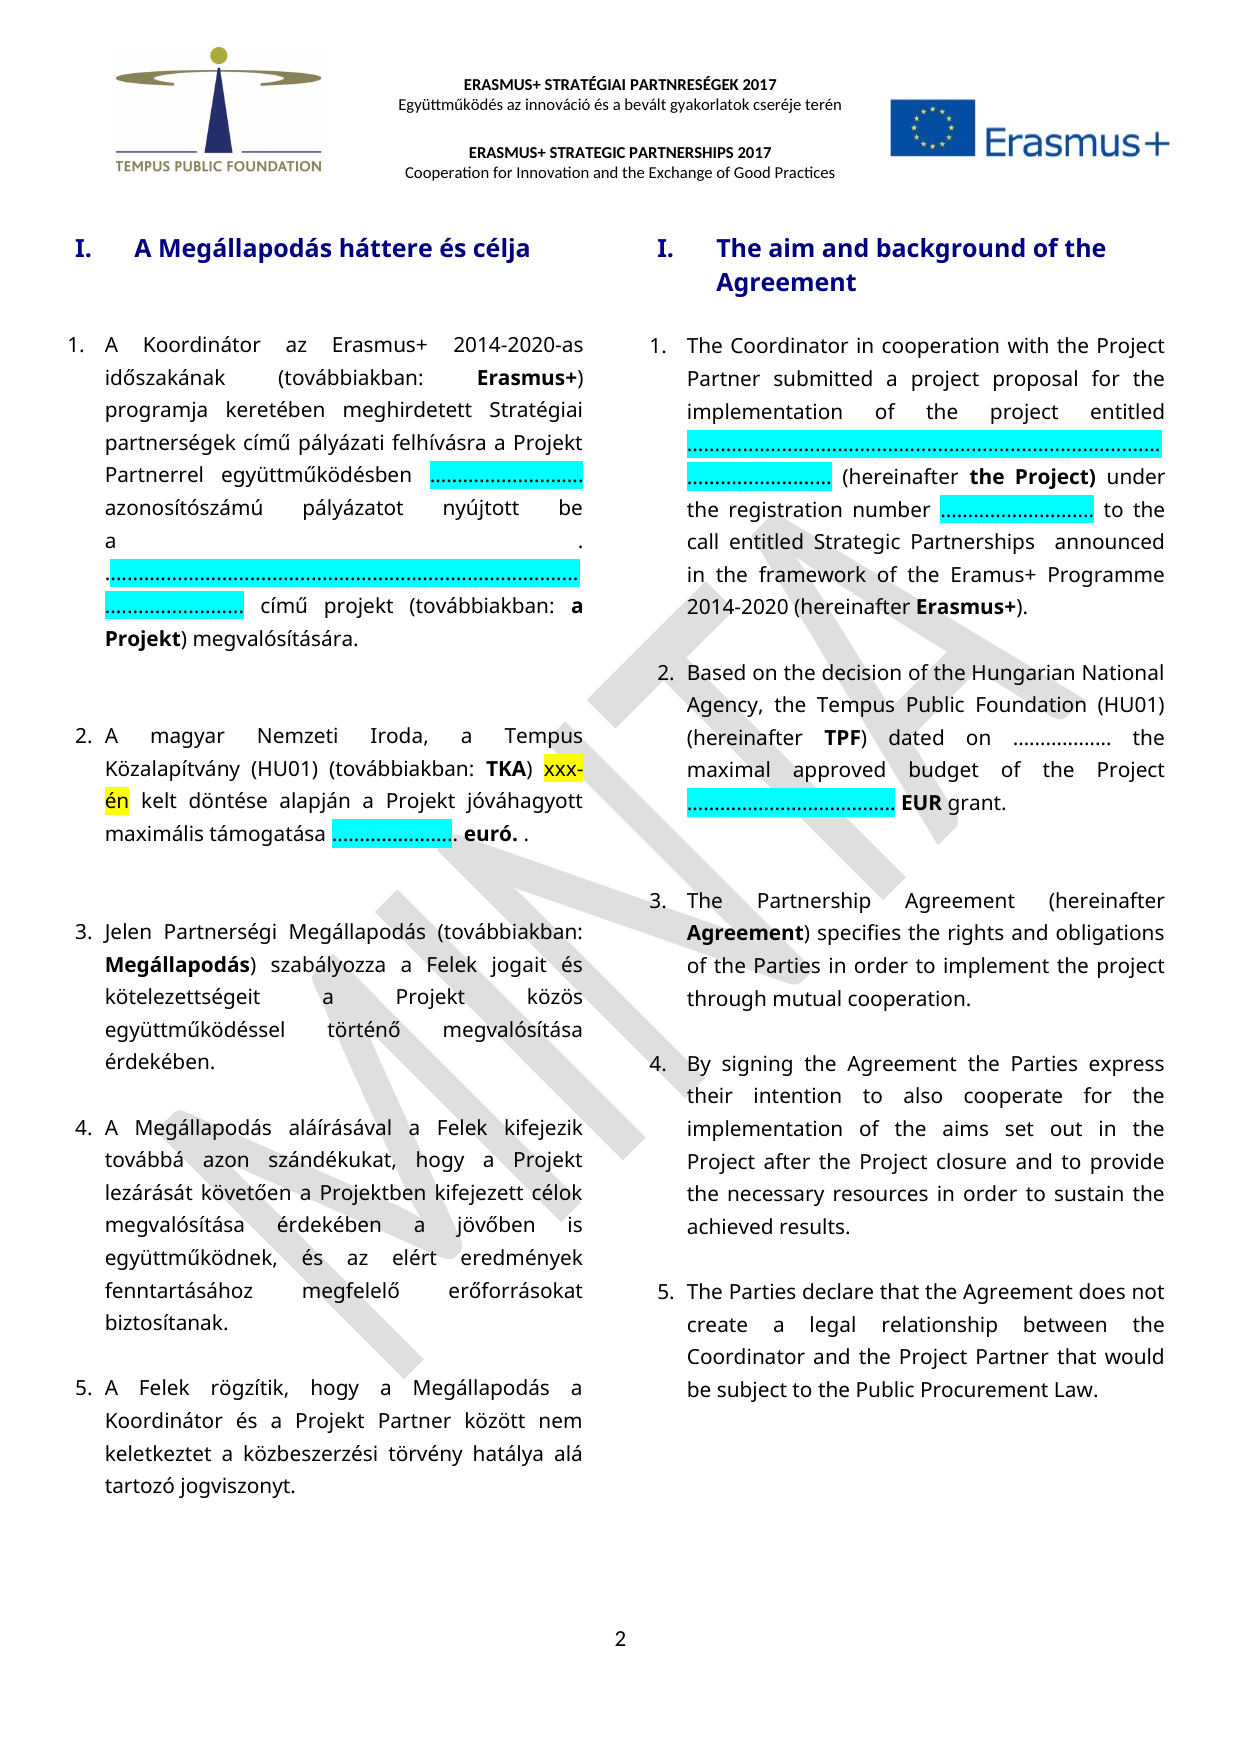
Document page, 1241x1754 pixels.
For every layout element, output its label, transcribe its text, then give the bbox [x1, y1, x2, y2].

list Based on the decision of the Hungarian National Agency, the Tempus Public Foundation (HU01) (hereinafter TPF) dated on ……………… the maximal approved budget of the Project ……………………………….. EUR grant. [657, 658, 1165, 817]
subtitle The aim and background of the Agreement [657, 231, 1165, 299]
list The Partnership Agreement (hereinafter Agreement) specifies the rights and obligations of the Parties in order to implement the project through mutual cooperation. [649, 886, 1165, 1012]
list The Coordinator in cooperation with the Project Partner submitted a project proposal for the implementation of the project entitled ............................................................................................................... (hereinafter the Project) under the registration number ………………………. to the call entitled Strategic Partnerships announced in the framework of the Eramus+ Programme 2014-2020 (hereinafter Erasmus+). [649, 332, 1165, 621]
list By signing the Agreement the Parties express their intention to also cooperate for the implementation of the aims set out in the Project after the Project closure and to provide the necessary resources in order to sustain the achieved results. [649, 1049, 1165, 1240]
list Jelen Partnerségi Megállapodás (továbbiakban: Megállapodás) szabályozza a Felek jogait és kötelezettségeit a Projekt közös együttműködéssel történő megvalósítása érdekében. [75, 917, 583, 1076]
picture [115, 47, 322, 173]
list A Koordinátor az Erasmus+ 2014-2020-as időszakának (továbbiakban: Erasmus+) programja keretében meghirdetett Stratégiai partnerségek című pályázati felhívásra a Projekt Partnerrel együttműködésben ………………………. azonosítószámú pályázatot nyújtott be a ............................................................................................................... című projekt (továbbiakban: a Projekt) megvalósítására. [67, 330, 583, 652]
subtitle A Megállapodás háttere és célja [75, 231, 583, 265]
list The Parties declare that the Agreement does not create a legal relationship between the Coordinator and the Project Partner that would be subject to the Public Procurement Law. [657, 1277, 1165, 1403]
list A Megállapodás aláírásával a Felek kifejezik továbbá azon szándékukat, hogy a Projekt lezárását követően a Projektben kifejezett célok megvalósítása érdekében a jövőben is együttműködnek, és az elért eredmények fenntartásához megfelelő erőforrásokat biztosítanak. [75, 1113, 583, 1337]
list A magyar Nemzeti Iroda, a Tempus Közalapítvány (HU01) (továbbiakban: TKA) xxx-én kelt döntése alapján a Projekt jóváhagyott maximális támogatása ………………….. euró. . [75, 721, 583, 848]
picture [874, 83, 1185, 172]
list A Felek rögzítik, hogy a Megállapodás a Koordinátor és a Projekt Partner között nem keletkeztet a közbeszerzési törvény hatálya alá tartozó jogviszonyt. [75, 1373, 583, 1500]
